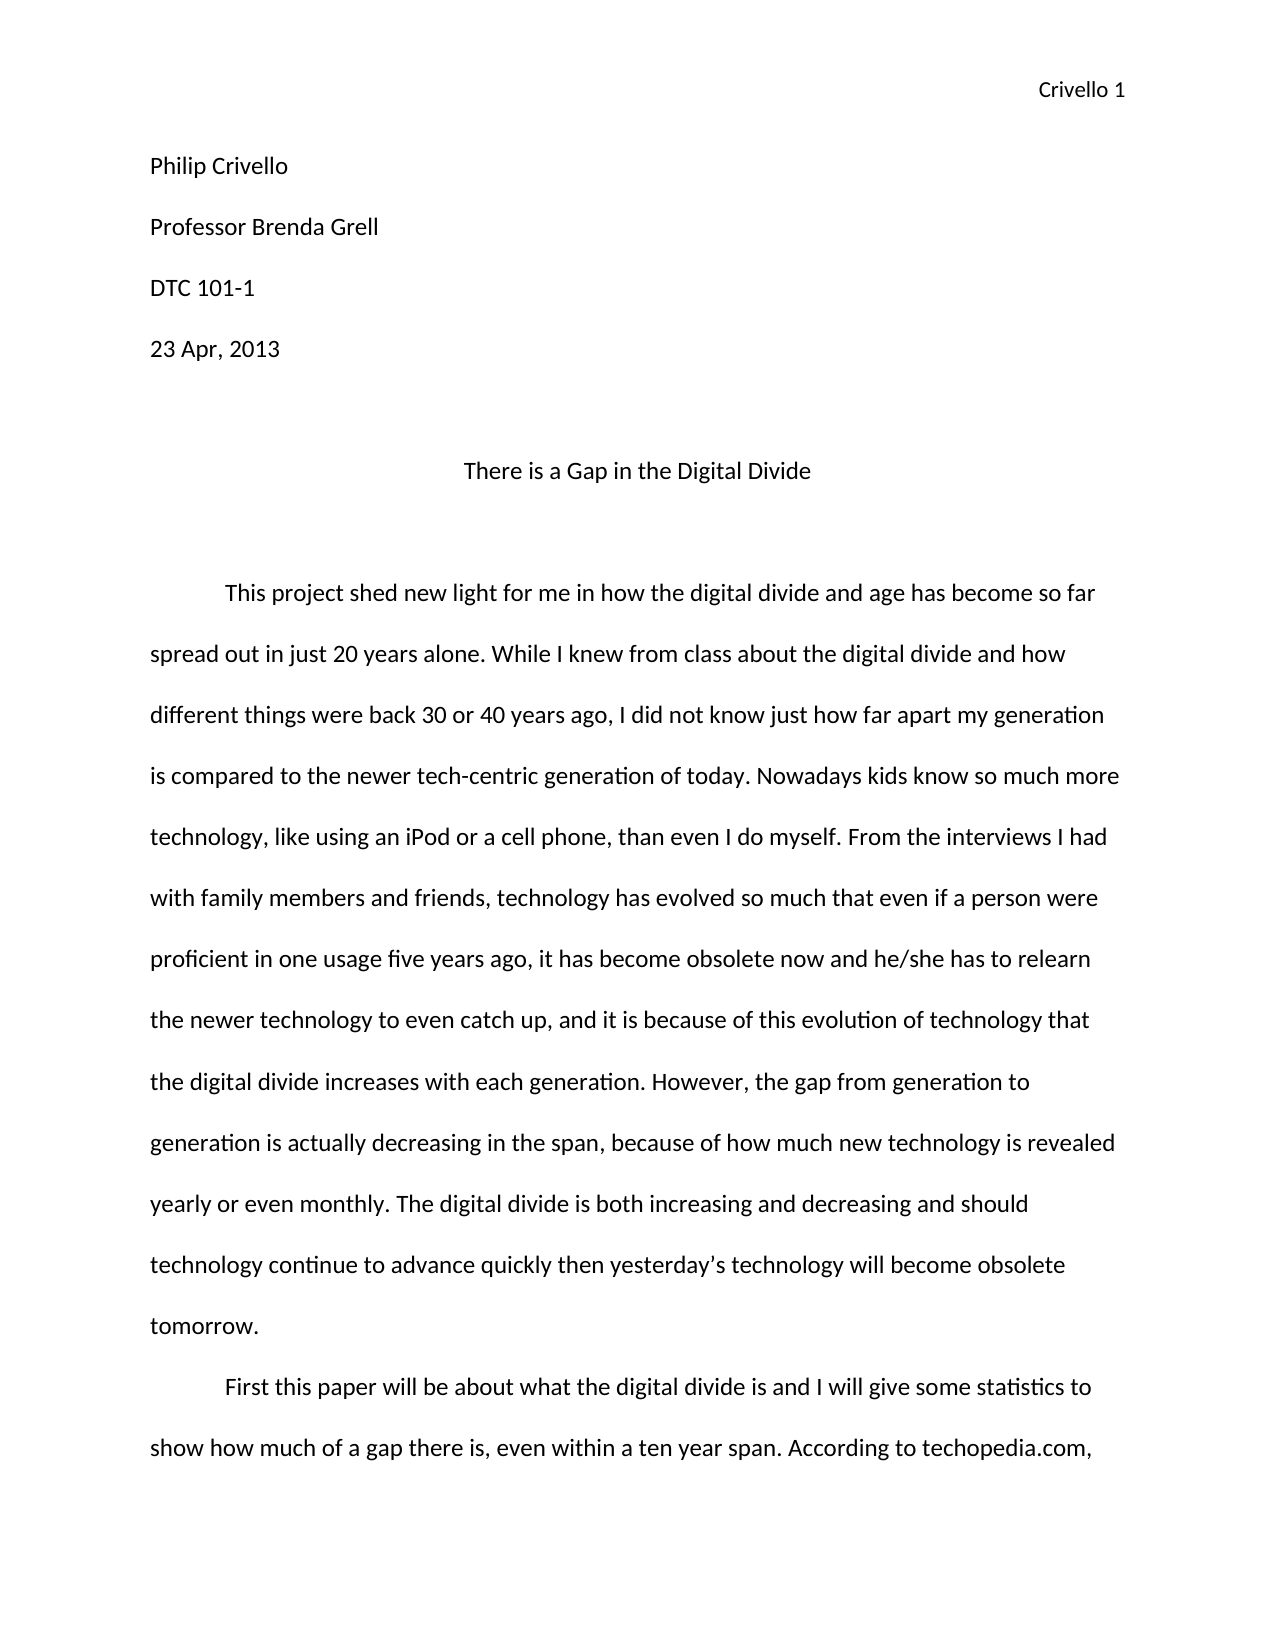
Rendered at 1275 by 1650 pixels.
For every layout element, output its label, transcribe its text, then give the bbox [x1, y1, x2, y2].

text There is a Gap in the Digital Divide [150, 455, 1125, 486]
text DTC 101-1 [150, 272, 1125, 303]
text Professor Brenda Grell [150, 211, 1125, 242]
text 23 Apr, 2013 [150, 333, 1125, 364]
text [150, 1371, 1125, 1462]
text This project shed new light for me in how the digital divide and age has become so far spread out in just 20 years alone. While I knew from class about the digital divide and how different things were back 30 or 40 years ago, I did not know just how far apart my generation is compared to the newer tech-centric generation of today. Nowadays kids know so much more technology, like using an iPod or a cell phone, than even I do myself. From the interviews I had with family members and friends, technology has evolved so much that even if a person were proficient in one usage five years ago, it has become obsolete now and he/she has to relearn the newer technology to even catch up, and it is because of this evolution of technology that the digital divide increases with each generation. However, the gap from generation to generation is actually decreasing in the span, because of how much new technology is revealed yearly or even monthly. The digital divide is both increasing and decreasing and should technology continue to advance quickly then yesterday’s technology will become obsolete tomorrow. [150, 577, 1125, 1340]
text Philip Crivello [150, 150, 1125, 181]
